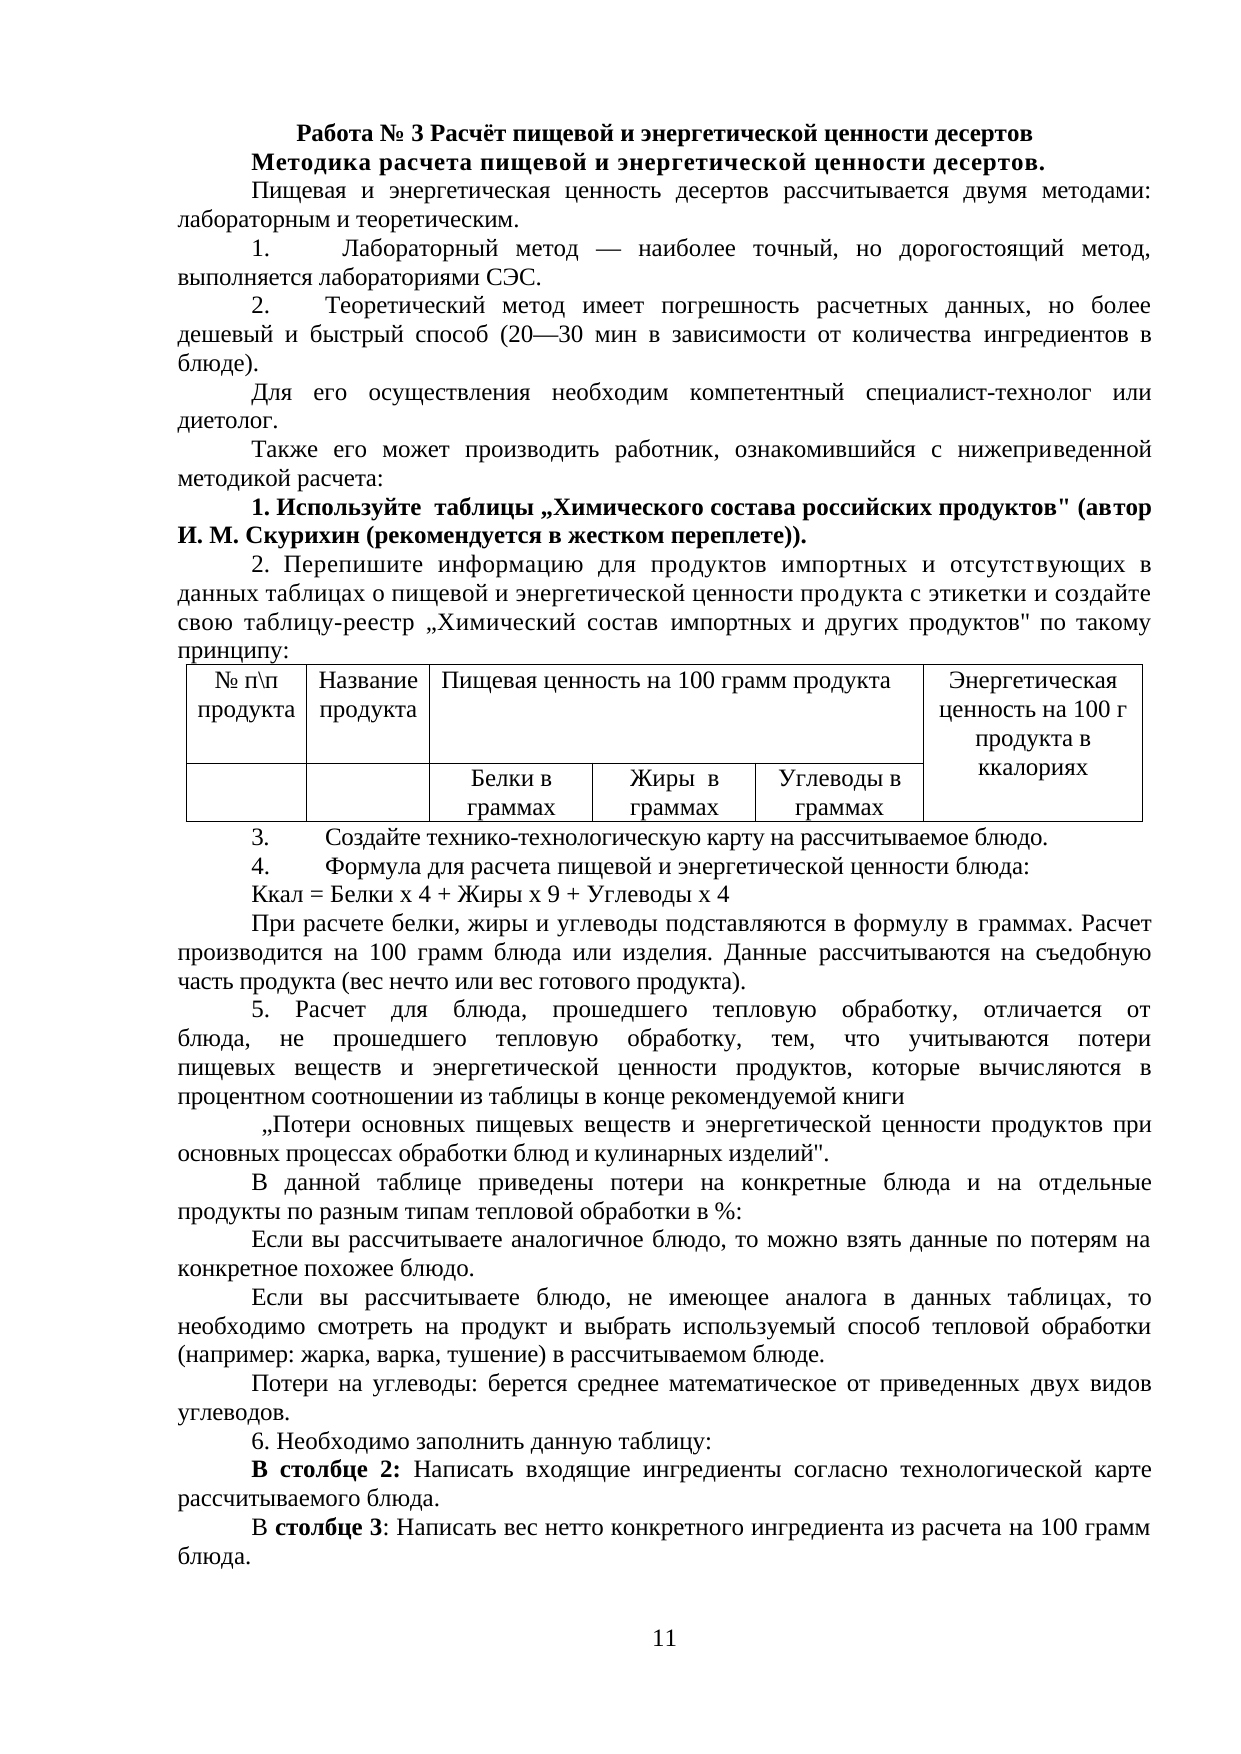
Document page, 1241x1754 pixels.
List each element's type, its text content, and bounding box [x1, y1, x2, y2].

text Для его осуществления необходим компетентный специалист-технолог или диетолог. [177, 377, 1152, 434]
table_header Пищевая ценность на 100 грамм продукта [430, 665, 923, 762]
text Также его может производить работник, ознакомившийся с нижеприведенной методикой расчета: [177, 434, 1152, 492]
text В столбце 2: Написать входящие ингредиенты согласно технологической карте рассчитываемого блюда. [177, 1454, 1152, 1512]
text Работа № 3 Расчёт пищевой и энергетической ценности десертов [177, 118, 1152, 147]
table_cell [187, 764, 306, 821]
list Теоретический метод имеет погрешность расчетных данных, но более дешевый и быстрый способ (20—30 мин в зависимости от количества ингредиентов в блюде). [177, 291, 1152, 377]
text 5. Расчет для блюда, прошедшего тепловую обработку, отличается от блюда, не прошедшего тепловую обработку, тем, что учитываются потери пищевых веществ и энергетической ценности продуктов, которые вычисляются в процентном соотношении из таблицы в конце рекомендуемой книги [177, 994, 1152, 1109]
text 6. Необходимо заполнить данную таблицу: [177, 1426, 1152, 1454]
text В данной таблице приведены потери на конкретные блюда и на отдельные продукты по разным типам тепловой обработки в %: [177, 1167, 1152, 1224]
table_cell Белки в граммах [430, 764, 592, 821]
table_cell Углеводы в граммах [756, 764, 923, 821]
text Методика расчета пищевой и энергетической ценности десертов. [177, 147, 1152, 176]
list Формула для расчета пищевой и энергетической ценности блюда: [177, 851, 1152, 879]
table_header Название продукта [307, 665, 429, 762]
text Потери на углеводы: берется среднее математическое от приведенных двух видов углеводов. [177, 1368, 1152, 1426]
text При расчете белки, жиры и углеводы подставляются в формулу в граммах. Расчет производится на 100 грамм блюда или изделия. Данные рассчитываются на съедобную часть продукта (вес нечто или вес готового продукта). [177, 908, 1152, 994]
text 1. Используйте таблицы „Химического состава российских продуктов" (автор И. М. Скурихин (рекомендуется в жестком переплете)). [177, 492, 1152, 549]
text 2. Перепишите информацию для продуктов импортных и отсутствующих в данных таблицах о пищевой и энергетической ценности продукта с этикетки и создайте свою таблицу-реестр „Химический состав импортных и других продуктов" по такому принципу: [177, 549, 1152, 664]
table_cell [307, 764, 429, 821]
table_cell Жиры в граммах [593, 764, 755, 821]
text Если вы рассчитываете блюдо, не имеющее аналога в данных таблицах, то необходимо смотреть на продукт и выбрать используемый способ тепловой обработки (например: жарка, варка, тушение) в рассчитываемом блюде. [177, 1282, 1152, 1368]
text Если вы рассчитываете аналогичное блюдо, то можно взять данные по потерям на конкретное похожее блюдо. [177, 1224, 1152, 1282]
text „Потери основных пищевых веществ и энергетической ценности продуктов при основных процессах обработки блюд и кулинарных изделий". [177, 1109, 1152, 1167]
table_header Энергетическая ценность на 100 г продукта в ккалориях [924, 665, 1142, 821]
text Ккал = Белки х 4 + Жиры х 9 + Углеводы х 4 [177, 879, 1152, 908]
text Пищевая и энергетическая ценность десертов рассчитывается двумя методами: лабораторным и теоретическим. [177, 176, 1152, 233]
table_header № п\п продукта [187, 665, 306, 762]
text В столбце 3: Написать вес нетто конкретного ингредиента из расчета на 100 грамм блюда. [177, 1512, 1152, 1569]
list Лабораторный метод — наиболее точный, но дорогостоящий метод, выполняется лабораториями СЭС. [177, 233, 1152, 291]
list Создайте технико-технологическую карту на рассчитываемое блюдо. [177, 822, 1152, 851]
